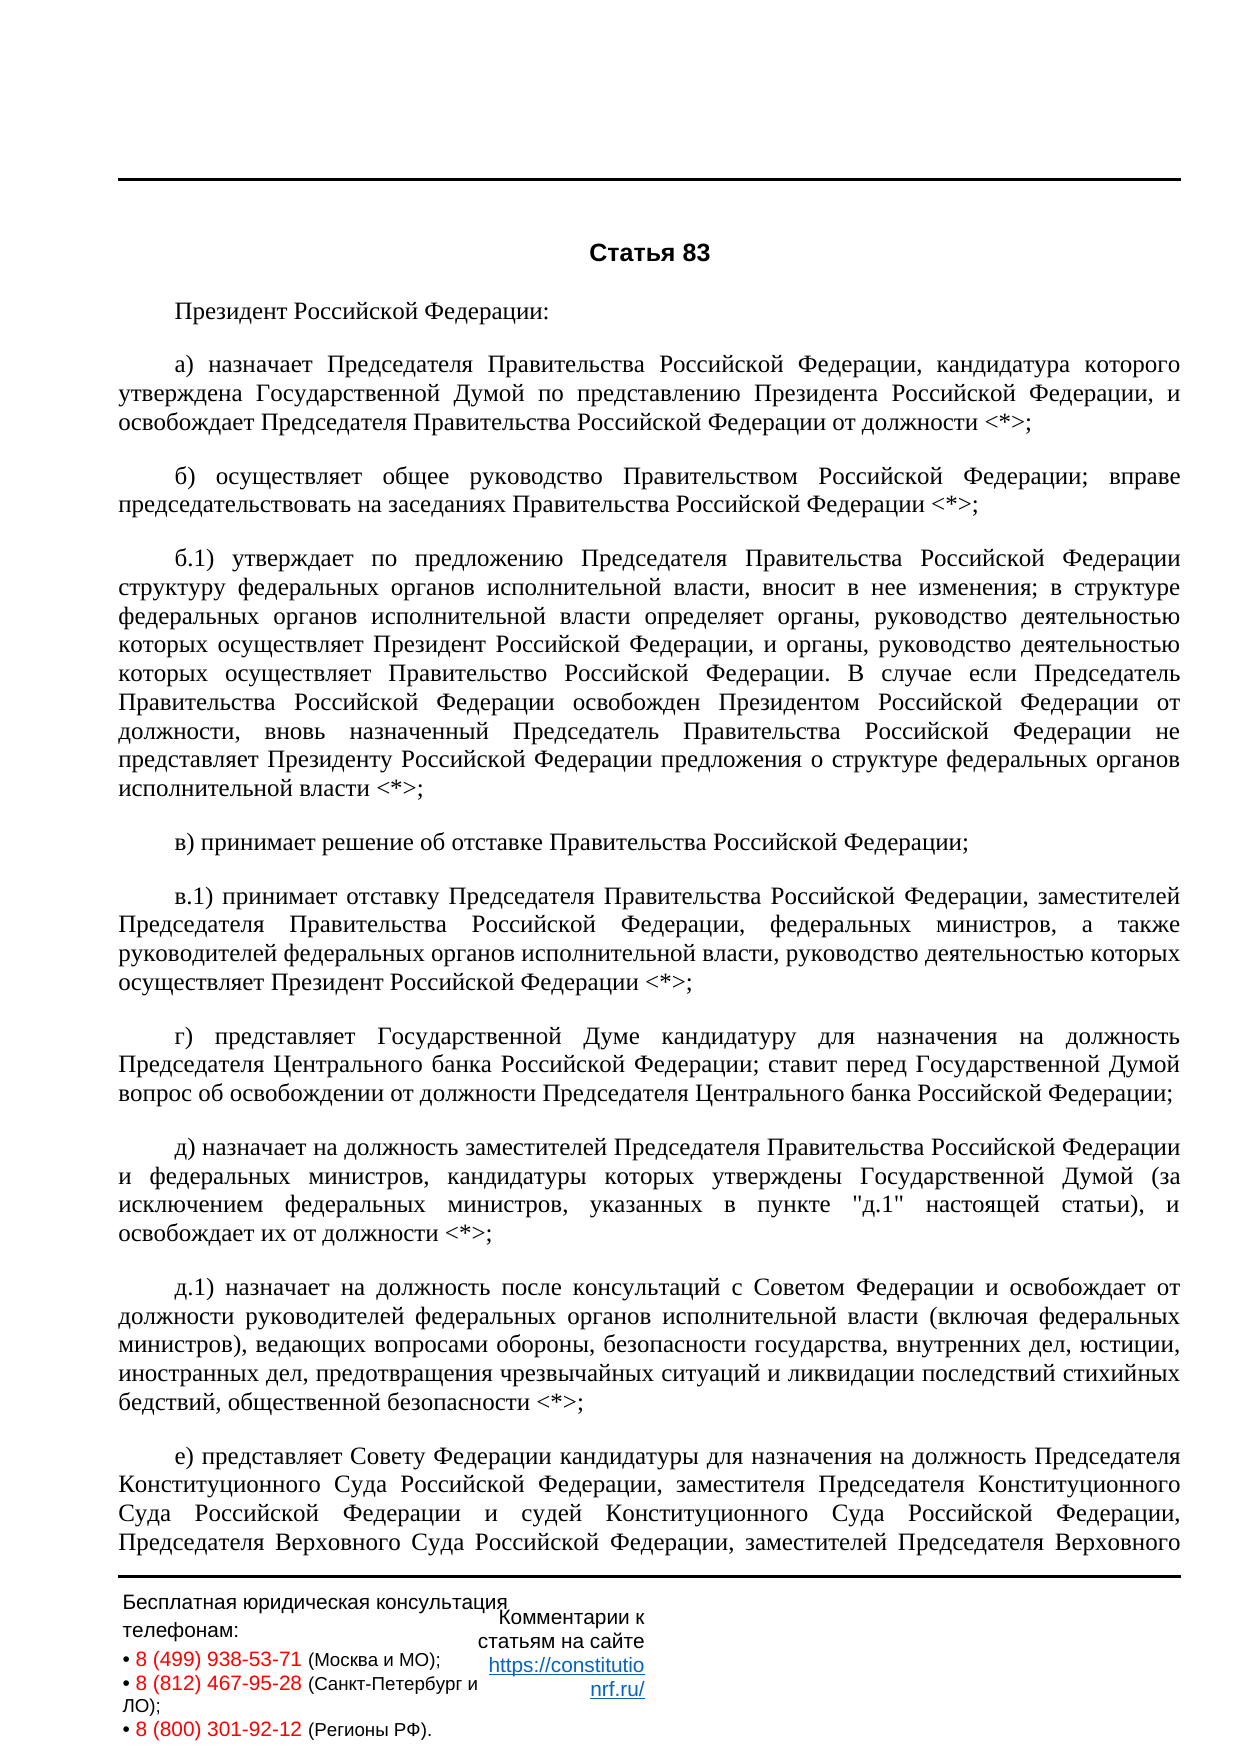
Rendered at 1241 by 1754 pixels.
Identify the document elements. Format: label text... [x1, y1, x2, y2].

text д) назначает на должность заместителей Председателя Правительства Российской Федерации и федеральных министров, кандидатуры которых утверждены Государственной Думой (за исключением федеральных министров, указанных в пункте "д.1" настоящей статьи), и освобождает их от должности <*>; [118, 1132, 1181, 1247]
text в) принимает решение об отставке Правительства Российской Федерации; [118, 827, 1181, 856]
text в.1) принимает отставку Председателя Правительства Российской Федерации, заместителей Председателя Правительства Российской Федерации, федеральных министров, а также руководителей федеральных органов исполнительной власти, руководство деятельностью которых осуществляет Президент Российской Федерации <*>; [118, 881, 1181, 996]
text а) назначает Председателя Правительства Российской Федерации, кандидатура которого утверждена Государственной Думой по представлению Президента Российской Федерации, и освобождает Председателя Правительства Российской Федерации от должности <*>; [118, 349, 1181, 436]
text д.1) назначает на должность после консультаций с Советом Федерации и освобождает от должности руководителей федеральных органов исполнительной власти (включая федеральных министров), ведающих вопросами обороны, безопасности государства, внутренних дел, юстиции, иностранных дел, предотвращения чрезвычайных ситуаций и ликвидации последствий стихийных бедствий, общественной безопасности <*>; [118, 1272, 1181, 1416]
text б) осуществляет общее руководство Правительством Российской Федерации; вправе председательствовать на заседаниях Правительства Российской Федерации <*>; [118, 461, 1181, 518]
text Президент Российской Федерации: [118, 296, 1181, 324]
text г) представляет Государственной Думе кандидатуру для назначения на должность Председателя Центрального банка Российской Федерации; ставит перед Государственной Думой вопрос об освобождении от должности Председателя Центрального банка Российской Федерации; [118, 1021, 1181, 1107]
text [118, 1441, 1181, 1556]
text б.1) утверждает по предложению Председателя Правительства Российской Федерации структуру федеральных органов исполнительной власти, вносит в нее изменения; в структуре федеральных органов исполнительной власти определяет органы, руководство деятельностью которых осуществляет Президент Российской Федерации, и органы, руководство деятельностью которых осуществляет Правительство Российской Федерации. В случае если Председатель Правительства Российской Федерации освобожден Президентом Российской Федерации от должности, вновь назначенный Председатель Правительства Российской Федерации не представляет Президенту Российской Федерации предложения о структуре федеральных органов исполнительной власти <*>; [118, 543, 1181, 802]
title Статья 83 [118, 238, 1181, 267]
